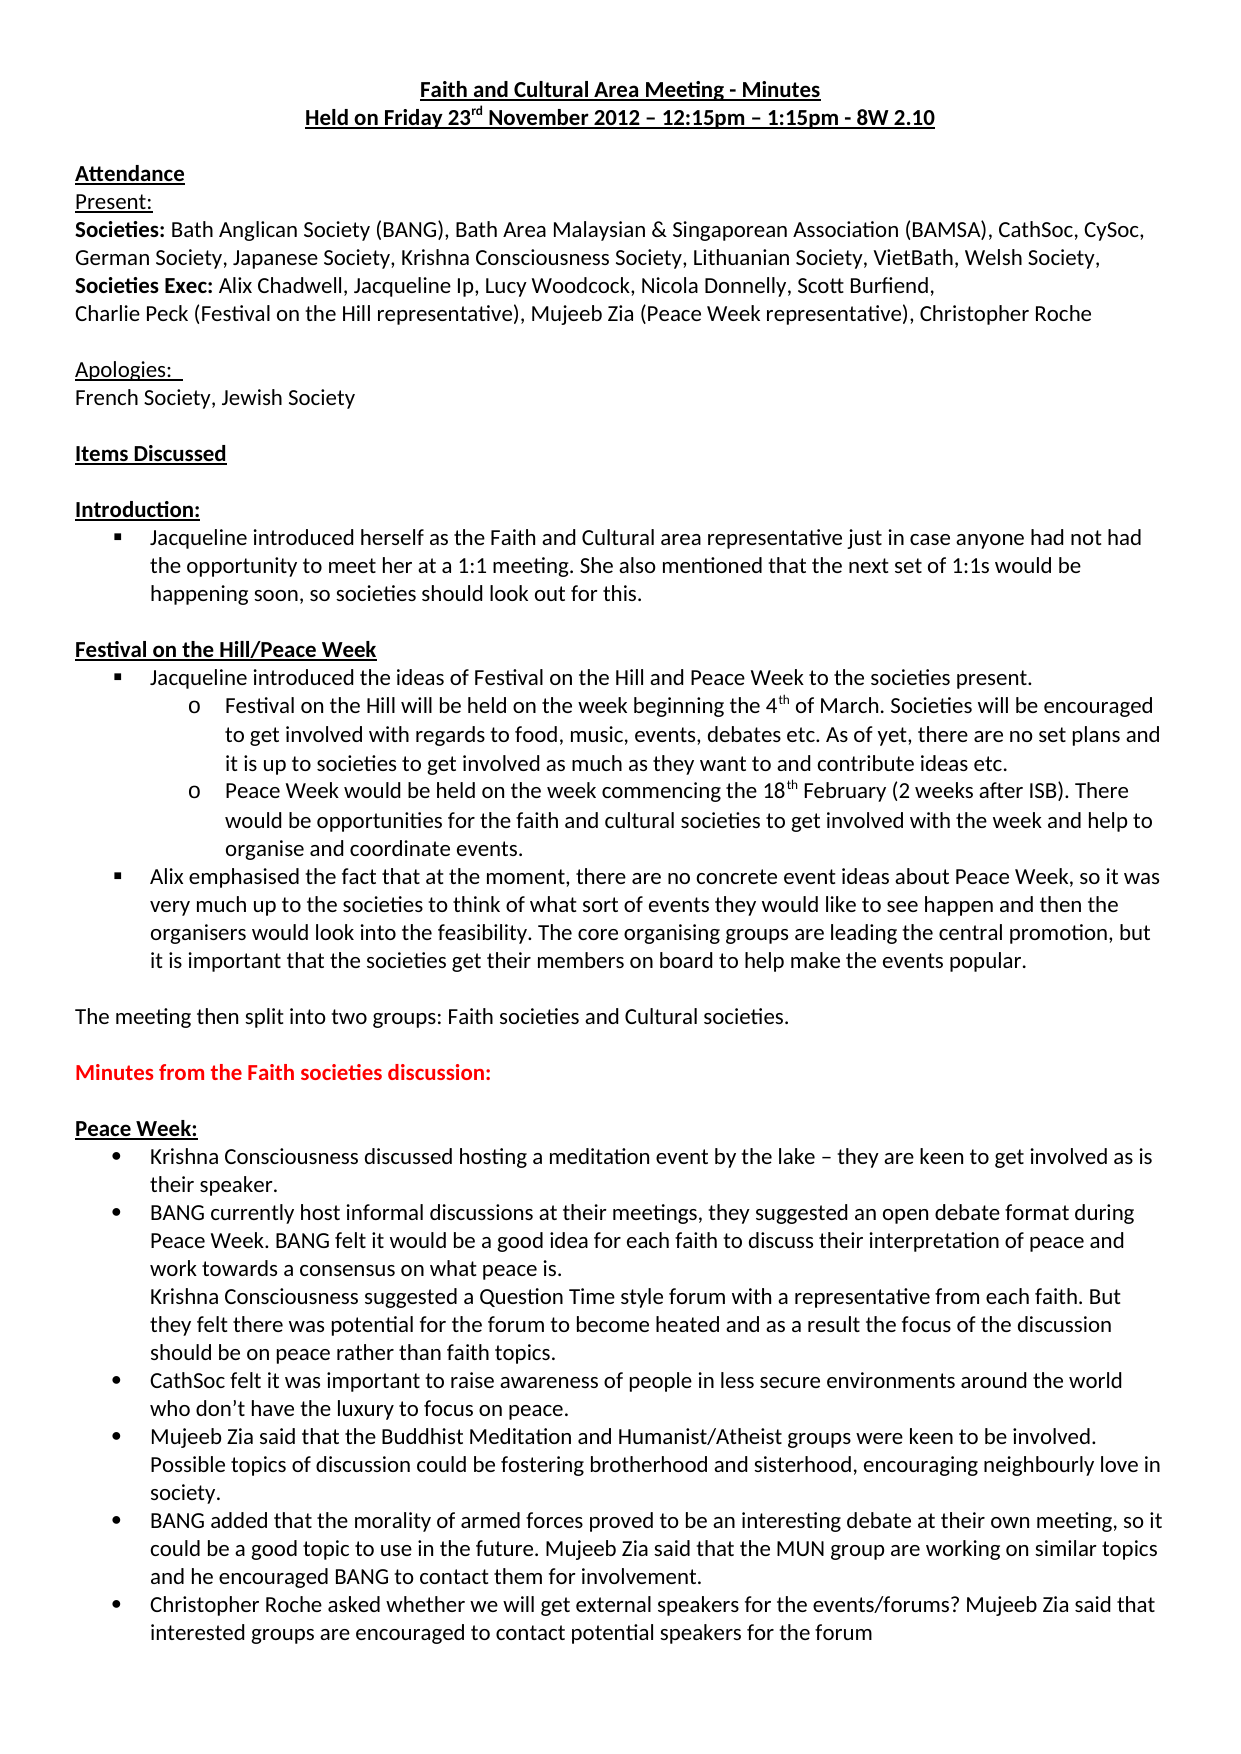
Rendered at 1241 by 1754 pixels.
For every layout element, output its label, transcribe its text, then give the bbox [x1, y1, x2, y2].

text Festival on the Hill/Peace Week [75, 635, 1165, 663]
list Christopher Roche asked whether we will get external speakers for the events/forums? Mujeeb Zia said that interested groups are encouraged to contact potential speakers for the forum [112, 1590, 1165, 1646]
text Societies: Bath Anglican Society (BANG), Bath Area Malaysian & Singaporean Association (BAMSA), CathSoc, CySoc, German Society, Japanese Society, Krishna Consciousness Society, Lithuanian Society, VietBath, Welsh Society, [75, 215, 1165, 271]
text Peace Week: [75, 1114, 1165, 1142]
list CathSoc felt it was important to raise awareness of people in less secure environments around the world who don’t have the luxury to focus on peace. [112, 1366, 1165, 1422]
list Jacqueline introduced herself as the Faith and Cultural area representative just in case anyone had not had the opportunity to meet her at a 1:1 meeting. She also mentioned that the next set of 1:1s would be happening soon, so societies should look out for this. [112, 523, 1165, 607]
text Apologies: [75, 355, 1165, 383]
text The meeting then split into two groups: Faith societies and Cultural societies. [75, 1002, 1165, 1030]
text Faith and Cultural Area Meeting - Minutes [75, 75, 1165, 103]
list BANG added that the morality of armed forces proved to be an interesting debate at their own meeting, so it could be a good topic to use in the future. Mujeeb Zia said that the MUN group are working on similar topics and he encouraged BANG to contact them for involvement. [112, 1506, 1165, 1590]
list Mujeeb Zia said that the Buddhist Meditation and Humanist/Atheist groups were keen to be involved. Possible topics of discussion could be fostering brotherhood and sisterhood, encouraging neighbourly love in society. [112, 1422, 1165, 1506]
text French Society, Jewish Society [75, 383, 1165, 411]
text Items Discussed [75, 439, 1165, 467]
list BANG currently host informal discussions at their meetings, they suggested an open debate format during Peace Week. BANG felt it would be a good idea for each faith to discuss their interpretation of peace and work towards a consensus on what peace is. [112, 1198, 1165, 1282]
text Attendance [75, 159, 1165, 187]
list Peace Week would be held on the week commencing the 18th February (2 weeks after ISB). There would be opportunities for the faith and cultural societies to get involved with the week and help to organise and coordinate events. [187, 777, 1165, 862]
list Krishna Consciousness discussed hosting a meditation event by the lake – they are keen to get involved as is their speaker. [112, 1142, 1165, 1198]
list Festival on the Hill will be held on the week beginning the 4th of March. Societies will be encouraged to get involved with regards to food, music, events, debates etc. As of yet, there are no set plans and it is up to societies to get involved as much as they want to and contribute ideas etc. [187, 691, 1165, 777]
text Charlie Peck (Festival on the Hill representative), Mujeeb Zia (Peace Week representative), Christopher Roche [75, 299, 1165, 327]
list Alix emphasised the fact that at the moment, there are no concrete event ideas about Peace Week, so it was very much up to the societies to think of what sort of events they would like to see happen and then the organisers would look into the feasibility. The core organising groups are leading the central promotion, but it is important that the societies get their members on board to help make the events popular. [112, 862, 1165, 974]
text Present: [75, 187, 1165, 215]
text Societies Exec: Alix Chadwell, Jacqueline Ip, Lucy Woodcock, Nicola Donnelly, Scott Burfiend, [75, 271, 1165, 299]
text Held on Friday 23rd November 2012 – 12:15pm – 1:15pm - 8W 2.10 [75, 103, 1165, 131]
list Jacqueline introduced the ideas of Festival on the Hill and Peace Week to the societies present. [112, 663, 1165, 691]
text Krishna Consciousness suggested a Question Time style forum with a representative from each faith. But they felt there was potential for the forum to become heated and as a result the focus of the discussion should be on peace rather than faith topics. [150, 1282, 1165, 1366]
text Minutes from the Faith societies discussion: [75, 1058, 1165, 1086]
text Introduction: [75, 495, 1165, 523]
